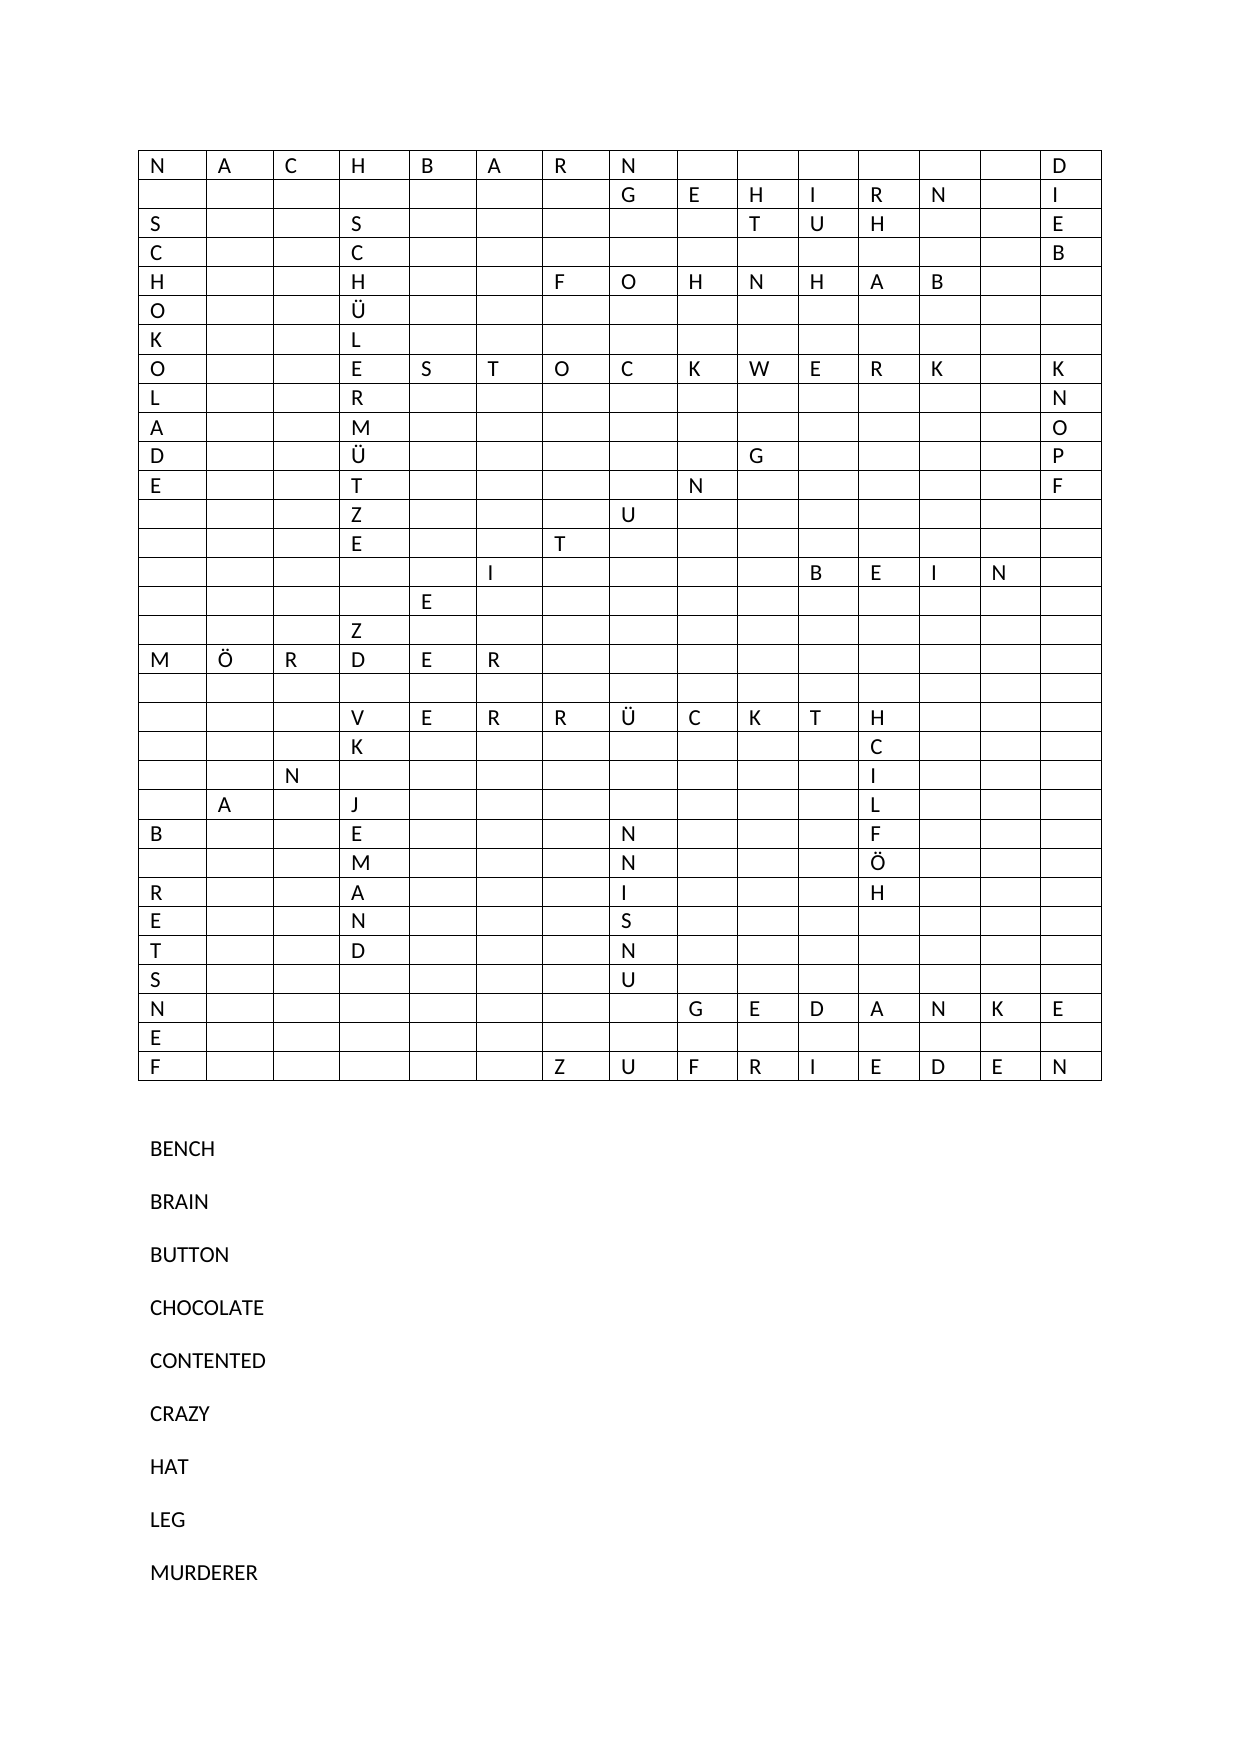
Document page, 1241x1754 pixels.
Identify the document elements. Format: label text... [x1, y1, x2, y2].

table_cell [477, 849, 542, 877]
table_cell [477, 1052, 542, 1080]
table_cell [477, 790, 542, 818]
table_cell C [859, 732, 919, 760]
table_cell [610, 587, 677, 615]
table_cell [207, 355, 273, 382]
table_cell [139, 558, 206, 586]
table_cell K [920, 355, 980, 382]
table_cell T [477, 355, 542, 382]
table_cell [274, 384, 339, 412]
table_cell C [610, 355, 677, 382]
table_cell [799, 1023, 858, 1051]
table_cell [477, 1023, 542, 1051]
table_cell [859, 500, 919, 528]
table_cell [610, 471, 677, 499]
table_cell [859, 238, 919, 266]
table_cell [920, 587, 980, 615]
table_cell [139, 849, 206, 877]
table_cell [920, 936, 980, 964]
table_cell [799, 645, 858, 673]
table_cell N [610, 936, 677, 964]
table_cell [207, 384, 273, 412]
table_header C [274, 151, 339, 179]
table_cell [738, 907, 798, 935]
table_cell [340, 1052, 409, 1080]
table_cell [410, 296, 476, 324]
table_cell [207, 674, 273, 702]
table_cell R [477, 703, 542, 731]
table_cell [410, 849, 476, 877]
table_cell [1041, 674, 1101, 702]
text CHOCOLATE [150, 1293, 1090, 1321]
table_cell [981, 209, 1040, 237]
table_cell [738, 790, 798, 818]
table_cell [738, 558, 798, 586]
table_cell [207, 413, 273, 441]
table_cell [981, 907, 1040, 935]
table_cell N [139, 994, 206, 1022]
text HAT [150, 1452, 1090, 1480]
table_cell E [340, 820, 409, 847]
table_cell [207, 325, 273, 353]
table_header [981, 151, 1040, 179]
table_cell Ü [340, 442, 409, 470]
table_header [859, 151, 919, 179]
table_cell [920, 471, 980, 499]
table_cell [274, 790, 339, 818]
table_cell C [139, 238, 206, 266]
table_cell K [738, 703, 798, 731]
table_cell K [1041, 355, 1101, 382]
table_cell [410, 820, 476, 847]
table_cell [920, 413, 980, 441]
table_cell [1041, 616, 1101, 644]
table_cell [477, 529, 542, 557]
table_cell [477, 587, 542, 615]
table_cell [859, 936, 919, 964]
table_cell [738, 587, 798, 615]
table_cell [274, 442, 339, 470]
table_cell [678, 1023, 737, 1051]
table_cell [981, 238, 1040, 266]
table_cell H [859, 878, 919, 906]
table_cell F [139, 1052, 206, 1080]
text BRAIN [150, 1187, 1090, 1215]
table_cell S [139, 965, 206, 993]
table_cell [274, 529, 339, 557]
table_cell [207, 471, 273, 499]
table_cell [799, 471, 858, 499]
table_cell [799, 413, 858, 441]
table_cell V [340, 703, 409, 731]
table_cell [799, 587, 858, 615]
table_cell C [678, 703, 737, 731]
table_header [678, 151, 737, 179]
table_cell I [859, 761, 919, 789]
table_cell [981, 296, 1040, 324]
table_cell I [477, 558, 542, 586]
table_cell [678, 878, 737, 906]
table_cell [207, 1052, 273, 1080]
table_cell F [543, 267, 609, 295]
table_cell [477, 209, 542, 237]
table_cell [738, 471, 798, 499]
text MURDERER [150, 1558, 1090, 1586]
table_cell I [610, 878, 677, 906]
table_cell [274, 732, 339, 760]
table_cell [799, 384, 858, 412]
table_cell [410, 878, 476, 906]
table_cell W [738, 355, 798, 382]
table_cell R [859, 355, 919, 382]
table_cell [920, 209, 980, 237]
table_cell N [274, 761, 339, 789]
table_cell [738, 238, 798, 266]
table_cell J [340, 790, 409, 818]
table_header B [410, 151, 476, 179]
table_cell [981, 529, 1040, 557]
table_cell [139, 790, 206, 818]
table_cell [610, 761, 677, 789]
table_cell N [738, 267, 798, 295]
table_cell [543, 645, 609, 673]
table_cell [859, 587, 919, 615]
table_cell [340, 1023, 409, 1051]
table_cell N [920, 994, 980, 1022]
table_cell [1041, 761, 1101, 789]
table_cell [207, 500, 273, 528]
table_cell M [340, 849, 409, 877]
table_cell [920, 732, 980, 760]
table_cell [1041, 878, 1101, 906]
table_cell F [859, 820, 919, 847]
table_cell [207, 878, 273, 906]
table_cell [274, 820, 339, 847]
table_cell [410, 529, 476, 557]
table_cell [274, 558, 339, 586]
table_cell E [139, 907, 206, 935]
table_cell [859, 616, 919, 644]
table_cell T [738, 209, 798, 237]
table_cell [920, 907, 980, 935]
table_cell [981, 267, 1040, 295]
table_cell [543, 587, 609, 615]
table_cell S [139, 209, 206, 237]
table_cell [207, 703, 273, 731]
table_cell [543, 1023, 609, 1051]
table_cell [139, 761, 206, 789]
table_cell [410, 442, 476, 470]
table_cell [274, 296, 339, 324]
table_cell [799, 965, 858, 993]
table_cell [610, 994, 677, 1022]
table_cell [1041, 936, 1101, 964]
table_cell [274, 674, 339, 702]
table_cell [207, 907, 273, 935]
table_cell R [139, 878, 206, 906]
table_cell [139, 529, 206, 557]
table_cell O [139, 355, 206, 382]
table_cell A [139, 413, 206, 441]
table_cell H [799, 267, 858, 295]
table_cell D [139, 442, 206, 470]
table_cell [410, 325, 476, 353]
table_cell [274, 849, 339, 877]
text CRAZY [150, 1399, 1090, 1427]
text BUTTON [150, 1240, 1090, 1268]
table_cell [859, 442, 919, 470]
table_cell [610, 674, 677, 702]
text CONTENTED [150, 1346, 1090, 1374]
table_cell [410, 471, 476, 499]
table_cell [859, 1023, 919, 1051]
table_cell [1041, 529, 1101, 557]
table_cell [410, 1023, 476, 1051]
table_cell [207, 296, 273, 324]
table_cell [1041, 790, 1101, 818]
table_cell [543, 500, 609, 528]
table_cell D [920, 1052, 980, 1080]
table_cell [920, 384, 980, 412]
table_cell [477, 936, 542, 964]
table_cell [678, 820, 737, 847]
table_cell [543, 442, 609, 470]
table_cell [738, 936, 798, 964]
table_cell Z [543, 1052, 609, 1080]
table_cell [274, 878, 339, 906]
table_cell [340, 965, 409, 993]
table_header [920, 151, 980, 179]
table_cell [678, 325, 737, 353]
table_cell N [610, 849, 677, 877]
table_cell [920, 238, 980, 266]
table_cell [274, 355, 339, 382]
table_cell [678, 529, 737, 557]
table_cell [738, 965, 798, 993]
table_cell N [920, 180, 980, 208]
table_cell [410, 761, 476, 789]
table_cell [738, 878, 798, 906]
table_cell [981, 413, 1040, 441]
table_header R [543, 151, 609, 179]
table_cell [543, 790, 609, 818]
table_cell [920, 674, 980, 702]
table_cell [207, 209, 273, 237]
table_cell E [859, 1052, 919, 1080]
table_cell [139, 674, 206, 702]
table_cell [1041, 587, 1101, 615]
table_cell [610, 413, 677, 441]
table_cell [920, 761, 980, 789]
table_cell [610, 296, 677, 324]
table_cell [678, 558, 737, 586]
table_cell F [1041, 471, 1101, 499]
table_cell [477, 907, 542, 935]
table_cell [207, 994, 273, 1022]
table_cell E [340, 355, 409, 382]
table_cell E [859, 558, 919, 586]
table_cell Z [340, 616, 409, 644]
table_cell [139, 587, 206, 615]
table_cell [274, 994, 339, 1022]
table_cell E [340, 529, 409, 557]
text LEG [150, 1505, 1090, 1533]
table_cell [610, 732, 677, 760]
table_cell [477, 384, 542, 412]
table_cell [981, 500, 1040, 528]
table_cell [207, 849, 273, 877]
table_cell G [610, 180, 677, 208]
table_header N [610, 151, 677, 179]
table_cell [543, 820, 609, 847]
table_cell U [610, 1052, 677, 1080]
table_cell [738, 849, 798, 877]
table_cell [477, 296, 542, 324]
table_cell [738, 325, 798, 353]
table_cell [207, 820, 273, 847]
table_cell [799, 820, 858, 847]
table_cell [1041, 703, 1101, 731]
table_cell [410, 674, 476, 702]
table_cell [207, 761, 273, 789]
table_cell L [139, 384, 206, 412]
table_cell Z [340, 500, 409, 528]
table_cell [610, 384, 677, 412]
table_cell [477, 238, 542, 266]
table_cell [981, 442, 1040, 470]
table_cell [799, 936, 858, 964]
table_cell [981, 384, 1040, 412]
table_cell [274, 936, 339, 964]
table_cell [859, 965, 919, 993]
table_cell [610, 238, 677, 266]
table_cell N [981, 558, 1040, 586]
table_cell [543, 384, 609, 412]
table_cell Ö [207, 645, 273, 673]
table_cell O [543, 355, 609, 382]
table_cell G [738, 442, 798, 470]
table_cell [920, 500, 980, 528]
table_cell [543, 732, 609, 760]
table_cell [678, 732, 737, 760]
table_cell [543, 325, 609, 353]
table_cell [477, 994, 542, 1022]
table_header N [139, 151, 206, 179]
table_cell E [1041, 209, 1101, 237]
table_cell E [139, 471, 206, 499]
table_cell R [274, 645, 339, 673]
table_cell [139, 616, 206, 644]
table_cell N [1041, 1052, 1101, 1080]
table_cell [207, 267, 273, 295]
table_cell [543, 878, 609, 906]
table_cell [410, 1052, 476, 1080]
table_cell I [1041, 180, 1101, 208]
table_cell T [799, 703, 858, 731]
table_cell [859, 384, 919, 412]
table_cell H [139, 267, 206, 295]
table_cell [678, 849, 737, 877]
table_cell [410, 384, 476, 412]
table_cell B [920, 267, 980, 295]
table_cell [274, 267, 339, 295]
table_cell [477, 442, 542, 470]
table_cell [207, 180, 273, 208]
table_cell [274, 325, 339, 353]
table_cell [920, 529, 980, 557]
table_cell [799, 790, 858, 818]
table_cell E [678, 180, 737, 208]
table_cell [738, 529, 798, 557]
table_cell [410, 209, 476, 237]
table_cell [799, 849, 858, 877]
table_cell [920, 325, 980, 353]
table_cell [410, 180, 476, 208]
table_cell [981, 820, 1040, 847]
table_cell [678, 674, 737, 702]
table_cell [981, 965, 1040, 993]
table_cell [981, 1023, 1040, 1051]
table_cell K [678, 355, 737, 382]
table_cell [477, 267, 542, 295]
table_cell D [340, 645, 409, 673]
table_cell [981, 703, 1040, 731]
table_cell [981, 471, 1040, 499]
table_cell A [859, 267, 919, 295]
table_cell [920, 616, 980, 644]
table_cell [678, 645, 737, 673]
table_cell [738, 1023, 798, 1051]
table_cell [274, 587, 339, 615]
table_cell S [610, 907, 677, 935]
table_cell [920, 296, 980, 324]
table_cell R [859, 180, 919, 208]
table_cell [543, 907, 609, 935]
table_cell A [859, 994, 919, 1022]
table_cell [678, 761, 737, 789]
table_cell E [410, 645, 476, 673]
table_cell [410, 965, 476, 993]
table_cell L [340, 325, 409, 353]
table_cell [678, 413, 737, 441]
table_cell [799, 325, 858, 353]
table_cell [477, 180, 542, 208]
table_cell [610, 529, 677, 557]
table_cell [139, 732, 206, 760]
table_cell [859, 907, 919, 935]
table_cell [543, 238, 609, 266]
table_cell N [1041, 384, 1101, 412]
table_cell [410, 790, 476, 818]
table_cell [274, 965, 339, 993]
table_cell T [543, 529, 609, 557]
table_cell [610, 790, 677, 818]
table_cell [139, 703, 206, 731]
table_cell [678, 790, 737, 818]
table_cell R [477, 645, 542, 673]
table_cell [274, 209, 339, 237]
table_cell [859, 471, 919, 499]
table_cell [274, 1023, 339, 1051]
table_cell [477, 674, 542, 702]
table_cell B [139, 820, 206, 847]
table_cell [1041, 500, 1101, 528]
table_cell K [340, 732, 409, 760]
table_cell [859, 325, 919, 353]
table_cell H [340, 267, 409, 295]
table_cell [274, 413, 339, 441]
table_cell [274, 500, 339, 528]
table_cell [477, 761, 542, 789]
table_cell [207, 1023, 273, 1051]
text BENCH [150, 1134, 1090, 1162]
table_header H [340, 151, 409, 179]
table_cell I [799, 180, 858, 208]
table_cell [207, 616, 273, 644]
table_cell [859, 674, 919, 702]
table_cell [920, 442, 980, 470]
table_cell [981, 645, 1040, 673]
table_cell [340, 180, 409, 208]
table_cell B [1041, 238, 1101, 266]
table_cell U [610, 500, 677, 528]
table_cell [981, 790, 1040, 818]
table_cell [920, 820, 980, 847]
table_cell [610, 616, 677, 644]
table_cell [799, 674, 858, 702]
table_cell [274, 238, 339, 266]
table_cell E [738, 994, 798, 1022]
table_cell [1041, 558, 1101, 586]
table_cell [410, 616, 476, 644]
table_cell [274, 703, 339, 731]
table_cell [543, 994, 609, 1022]
table_cell [207, 587, 273, 615]
table_cell [678, 936, 737, 964]
table_cell [410, 936, 476, 964]
table_cell [1041, 849, 1101, 877]
table_cell [1041, 645, 1101, 673]
table_cell [410, 994, 476, 1022]
table_cell K [139, 325, 206, 353]
table_header [799, 151, 858, 179]
table_cell [1041, 267, 1101, 295]
table_cell [799, 529, 858, 557]
table_cell P [1041, 442, 1101, 470]
table_cell [799, 238, 858, 266]
table_cell [738, 674, 798, 702]
table_cell [139, 500, 206, 528]
table_cell [543, 849, 609, 877]
table_cell [738, 645, 798, 673]
table_cell [920, 703, 980, 731]
table_cell [477, 616, 542, 644]
table_cell N [340, 907, 409, 935]
table_cell T [139, 936, 206, 964]
table_cell [1041, 296, 1101, 324]
table_cell [1041, 325, 1101, 353]
table_cell [610, 645, 677, 673]
table_cell [610, 1023, 677, 1051]
table_cell N [678, 471, 737, 499]
table_cell U [799, 209, 858, 237]
table_cell E [410, 703, 476, 731]
table_cell [610, 558, 677, 586]
table_cell [274, 907, 339, 935]
table_cell [543, 413, 609, 441]
table_cell [859, 296, 919, 324]
table_cell [610, 209, 677, 237]
table_cell [981, 587, 1040, 615]
table_cell [477, 325, 542, 353]
table_header [738, 151, 798, 179]
table_cell [477, 820, 542, 847]
table_cell [477, 500, 542, 528]
table_cell [207, 529, 273, 557]
table_cell [340, 994, 409, 1022]
table_cell [340, 558, 409, 586]
table_cell [799, 878, 858, 906]
table_cell M [139, 645, 206, 673]
table_cell [799, 761, 858, 789]
table_cell [207, 732, 273, 760]
table_cell [678, 209, 737, 237]
table_cell T [340, 471, 409, 499]
table_cell M [340, 413, 409, 441]
table_cell [207, 558, 273, 586]
table_cell [799, 296, 858, 324]
table_cell A [207, 790, 273, 818]
table_cell [738, 413, 798, 441]
table_cell D [340, 936, 409, 964]
table_cell [1041, 1023, 1101, 1051]
table_cell E [981, 1052, 1040, 1080]
table_cell [543, 674, 609, 702]
table_cell [738, 616, 798, 644]
table_cell [981, 674, 1040, 702]
table_cell [543, 209, 609, 237]
table_cell O [1041, 413, 1101, 441]
table_cell R [738, 1052, 798, 1080]
table_cell H [859, 703, 919, 731]
table_cell [981, 325, 1040, 353]
table_header D [1041, 151, 1101, 179]
table_cell [477, 471, 542, 499]
table_cell [610, 442, 677, 470]
table_cell [678, 907, 737, 935]
table_cell [981, 355, 1040, 382]
table_cell [340, 761, 409, 789]
table_cell [738, 761, 798, 789]
table_cell G [678, 994, 737, 1022]
table_cell [410, 238, 476, 266]
table_cell O [610, 267, 677, 295]
table_cell Ü [610, 703, 677, 731]
table_cell [678, 965, 737, 993]
table_cell I [799, 1052, 858, 1080]
table_cell [678, 442, 737, 470]
table_cell [981, 936, 1040, 964]
table_cell [981, 616, 1040, 644]
table_cell [410, 732, 476, 760]
table_cell L [859, 790, 919, 818]
table_cell [920, 790, 980, 818]
table_header A [207, 151, 273, 179]
table_cell [981, 849, 1040, 877]
table_cell Ö [859, 849, 919, 877]
table_cell [799, 442, 858, 470]
table_cell [1041, 732, 1101, 760]
table_cell [678, 500, 737, 528]
table_cell [678, 238, 737, 266]
table_cell [920, 965, 980, 993]
table_cell B [799, 558, 858, 586]
table_cell [274, 1052, 339, 1080]
table_cell [678, 296, 737, 324]
table_cell H [678, 267, 737, 295]
table_cell [920, 849, 980, 877]
table_cell N [610, 820, 677, 847]
table_cell [859, 413, 919, 441]
table_cell [207, 442, 273, 470]
table_cell E [799, 355, 858, 382]
table_cell [799, 616, 858, 644]
table_cell [340, 674, 409, 702]
table_cell [981, 878, 1040, 906]
table_cell [1041, 965, 1101, 993]
table_cell [410, 267, 476, 295]
table_cell F [678, 1052, 737, 1080]
table_cell [738, 500, 798, 528]
table_cell H [738, 180, 798, 208]
table_cell [543, 761, 609, 789]
table_cell A [340, 878, 409, 906]
table_cell H [859, 209, 919, 237]
table_cell [981, 180, 1040, 208]
table_cell [543, 558, 609, 586]
table_cell I [920, 558, 980, 586]
table_cell R [543, 703, 609, 731]
table_cell [207, 238, 273, 266]
table_cell [738, 732, 798, 760]
table_header A [477, 151, 542, 179]
table_cell [1041, 907, 1101, 935]
table_cell [207, 936, 273, 964]
table_cell [477, 965, 542, 993]
table_cell [410, 907, 476, 935]
table_cell [340, 587, 409, 615]
table_cell [1041, 820, 1101, 847]
table_cell [981, 732, 1040, 760]
table_cell [738, 384, 798, 412]
table_cell [410, 413, 476, 441]
table_cell [543, 471, 609, 499]
table_cell Ü [340, 296, 409, 324]
table_cell [139, 180, 206, 208]
table_cell [274, 180, 339, 208]
table_cell [543, 296, 609, 324]
table_cell [859, 645, 919, 673]
table_cell [477, 732, 542, 760]
table_cell [274, 616, 339, 644]
table_cell [981, 761, 1040, 789]
table_cell [678, 587, 737, 615]
table_cell [543, 965, 609, 993]
table_cell [543, 616, 609, 644]
table_cell S [340, 209, 409, 237]
table_cell [610, 325, 677, 353]
table_cell [799, 907, 858, 935]
table_cell [274, 471, 339, 499]
table_cell E [410, 587, 476, 615]
table_cell E [1041, 994, 1101, 1022]
table_cell [799, 500, 858, 528]
table_cell [920, 1023, 980, 1051]
table_cell [678, 616, 737, 644]
table_cell [738, 296, 798, 324]
table_cell [477, 878, 542, 906]
table_cell S [410, 355, 476, 382]
table_cell K [981, 994, 1040, 1022]
table_cell C [340, 238, 409, 266]
table_cell [410, 500, 476, 528]
table_cell [543, 936, 609, 964]
table_cell [678, 384, 737, 412]
table_cell [207, 965, 273, 993]
table_cell [738, 820, 798, 847]
table_cell [410, 558, 476, 586]
table_cell R [340, 384, 409, 412]
table_cell [920, 878, 980, 906]
table_cell [477, 413, 542, 441]
table_cell [543, 180, 609, 208]
table_cell [799, 732, 858, 760]
table_cell O [139, 296, 206, 324]
table_cell [920, 645, 980, 673]
table_cell E [139, 1023, 206, 1051]
table_cell D [799, 994, 858, 1022]
table_cell U [610, 965, 677, 993]
table_cell [859, 529, 919, 557]
